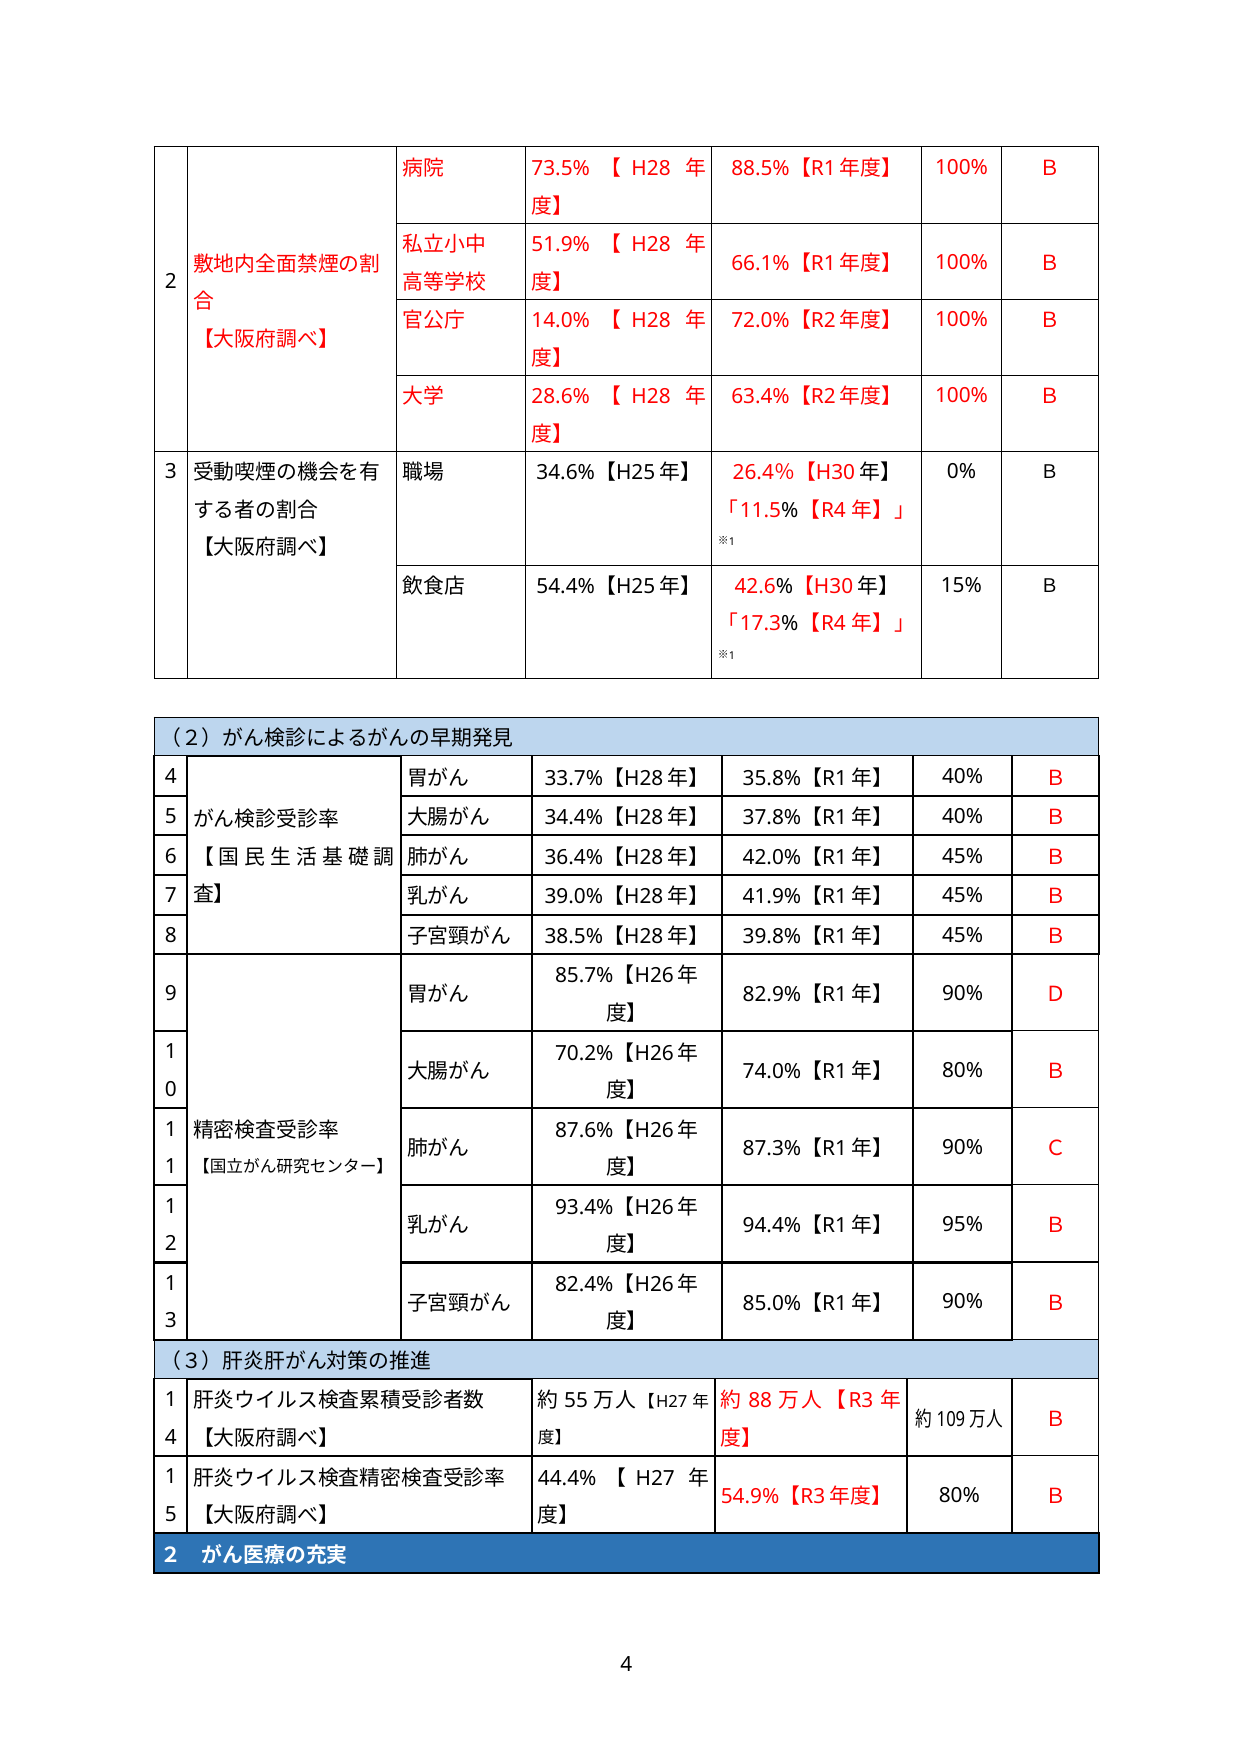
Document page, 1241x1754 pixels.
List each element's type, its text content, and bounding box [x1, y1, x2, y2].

table_cell 職場 [397, 452, 525, 564]
table_cell Ｂ [1002, 147, 1098, 223]
table_cell Ｂ [1013, 1185, 1098, 1261]
table_cell 90% [914, 955, 1011, 1030]
table_cell Ｂ [1013, 1031, 1098, 1107]
table_cell 胃がん [402, 955, 531, 1030]
table_cell 90% [914, 1109, 1011, 1184]
table_cell 80% [908, 1457, 1011, 1532]
table_cell Ｂ [1013, 1379, 1098, 1455]
table_cell 100% [922, 376, 1001, 451]
table_cell 私立小中 高等学校 [397, 224, 525, 299]
table_cell 0% [922, 452, 1001, 564]
table_cell 乳がん [402, 876, 531, 913]
table_cell 10 [155, 1032, 186, 1107]
table_cell 35.8%【R1年】 [723, 756, 912, 795]
table_cell 54.9%【R3年度】 [716, 1457, 906, 1532]
table_cell Ｂ [1002, 224, 1098, 299]
table_cell 肝炎ウイルス検査累積受診者数 【大阪府調べ】 [188, 1380, 531, 1455]
table_cell 飲食店 [397, 566, 525, 678]
table_cell Ｂ [1002, 376, 1098, 451]
table_cell 26.4％【H30年】 「11.5%【R4年】」※1 [712, 452, 921, 564]
table_header （２）がん検診によるがんの早期発見 [155, 718, 1098, 755]
table_cell 乳がん [402, 1186, 531, 1261]
table_cell 15% [922, 566, 1001, 678]
table_cell 12 [155, 1186, 186, 1261]
table_cell 87.3%【R1年】 [723, 1109, 912, 1184]
table_cell 45% [914, 836, 1011, 874]
table_cell 受動喫煙の機会を有する者の割合 【大阪府調べ】 [188, 452, 396, 678]
table_cell Ｃ [1013, 1108, 1098, 1184]
table_cell 45% [914, 916, 1011, 953]
table_cell 官公庁 [397, 300, 525, 375]
table_cell Ｄ [1013, 955, 1098, 1030]
table_cell 80% [914, 1032, 1011, 1107]
table_cell 4 [155, 756, 186, 795]
table_cell 39.8%【R1年】 [723, 916, 912, 953]
table_cell 7 [155, 876, 186, 913]
table_cell 85.0%【R1年】 [723, 1264, 912, 1338]
table_cell 胃がん [402, 756, 531, 795]
table_cell 87.6%【H26年度】 [533, 1109, 721, 1184]
table_cell 子宮頸がん [402, 916, 531, 953]
table_cell 36.4%【H28年】 [533, 836, 721, 874]
table_cell がん検診受診率 【国民生活基礎調査】 [188, 757, 400, 953]
table_cell 28.6%【H28年度】 [526, 376, 711, 451]
table_cell Ｂ [1013, 756, 1098, 795]
table_cell 90% [914, 1264, 1011, 1338]
table_cell ２ がん医療の充実 [155, 1534, 1098, 1572]
table_cell Ｂ [1013, 797, 1098, 834]
table_cell Ｂ [1013, 916, 1098, 953]
table_cell 73.5%【H28年度】 [526, 147, 711, 223]
table_cell 42.0%【R1年】 [723, 836, 912, 874]
table_cell 74.0%【R1年】 [723, 1032, 912, 1107]
table_cell 大学 [397, 376, 525, 451]
table_cell 40% [914, 797, 1011, 834]
table_cell Ｂ [1013, 1456, 1098, 1532]
table_cell Ｂ [1002, 566, 1098, 678]
table_cell 肺がん [402, 1109, 531, 1184]
table_cell 42.6%【H30年】 「17.3%【R4年】」※1 [712, 566, 921, 678]
table_cell 約88万人【R3年度】 [716, 1379, 906, 1455]
table_cell 66.1%【R1年度】 [712, 224, 921, 299]
table_cell 14.0%【H28年度】 [526, 300, 711, 375]
table_cell 13 [155, 1264, 186, 1338]
table_cell 14 [155, 1379, 186, 1455]
table_cell 敷地内全面禁煙の割合 【大阪府調べ】 [188, 147, 396, 451]
table_cell 11 [155, 1109, 186, 1184]
table_cell 39.0%【H28年】 [533, 876, 721, 913]
table_cell 45% [914, 876, 1011, 913]
table_cell 5 [155, 797, 186, 834]
table_cell 34.6%【H25年】 [526, 452, 711, 564]
table_cell 3 [155, 452, 187, 678]
table_cell 82.4%【H26年度】 [533, 1264, 721, 1338]
table_cell 8 [155, 916, 186, 953]
table_cell 82.9%【R1年】 [723, 955, 912, 1030]
table_cell 肺がん [402, 836, 531, 874]
table_cell 40% [914, 756, 1011, 795]
table_cell 70.2%【H26年度】 [533, 1032, 721, 1107]
table_cell Ｂ [1013, 876, 1098, 913]
table_cell 15 [155, 1457, 186, 1532]
table_cell Ｂ [1002, 300, 1098, 375]
table_cell 6 [155, 836, 186, 874]
table_cell 約55万人【H27年度】 [533, 1379, 714, 1455]
table_cell （３）肝炎肝がん対策の推進 [155, 1340, 1098, 1378]
table_cell 85.7%【H26年度】 [533, 955, 721, 1030]
table_cell 大腸がん [402, 1032, 531, 1107]
table_cell 子宮頸がん [402, 1264, 531, 1338]
table_cell 44.4%【H27年度】 [533, 1457, 714, 1532]
table_cell 41.9%【R1年】 [723, 876, 912, 913]
table_cell 94.4%【R1年】 [723, 1186, 912, 1261]
table_cell 54.4%【H25年】 [526, 566, 711, 678]
table_cell Ｂ [1013, 836, 1098, 874]
table_cell Ｂ [1013, 1263, 1098, 1338]
table_cell 63.4%【R2年度】 [712, 376, 921, 451]
table_cell 38.5%【H28年】 [533, 916, 721, 953]
table_cell 100% [922, 300, 1001, 375]
table_cell 肝炎ウイルス検査精密検査受診率 【大阪府調べ】 [188, 1457, 531, 1532]
table_cell 100% [922, 224, 1001, 299]
table_cell 100% [922, 147, 1001, 223]
table_cell 病院 [397, 147, 525, 223]
table_cell 大腸がん [402, 797, 531, 834]
table_cell 精密検査受診率 【国立がん研究センター】 [188, 955, 400, 1338]
table_cell Ｂ [1002, 452, 1098, 564]
table_cell 95% [914, 1186, 1011, 1261]
table_cell 33.7%【H28年】 [533, 756, 721, 795]
table_cell 約109万人 [908, 1379, 1011, 1455]
table_cell 34.4%【H28年】 [533, 797, 721, 834]
table_cell 72.0%【R2年度】 [712, 300, 921, 375]
table_cell 88.5%【R1年度】 [712, 147, 921, 223]
table_cell 51.9%【H28年度】 [526, 224, 711, 299]
table_cell 2 [155, 147, 187, 451]
table_cell 9 [155, 955, 186, 1030]
table_cell 37.8%【R1年】 [723, 797, 912, 834]
table_cell 93.4%【H26年度】 [533, 1186, 721, 1261]
